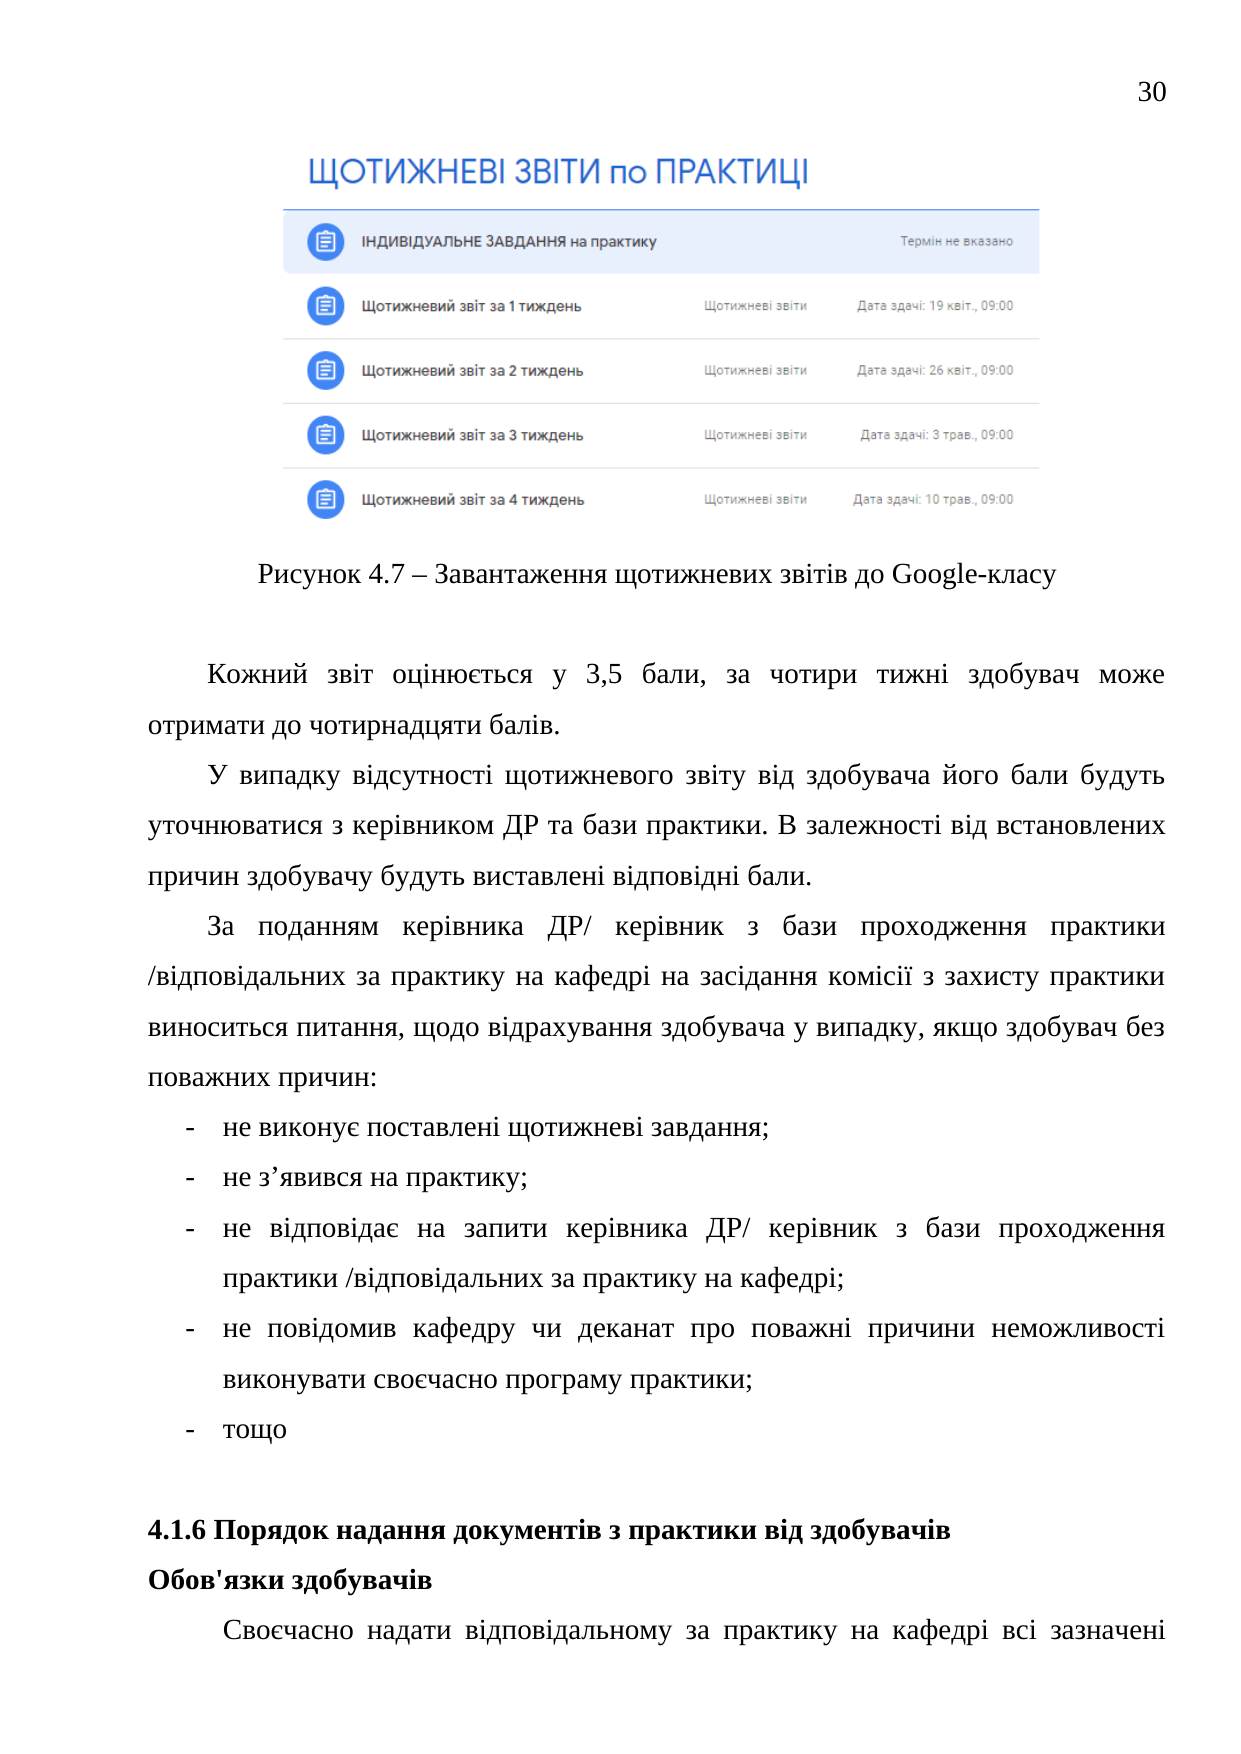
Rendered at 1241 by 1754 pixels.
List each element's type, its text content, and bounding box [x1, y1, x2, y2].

text Кожний звіт оцінюється у 3,5 бали, за чотири тижні здобувач може отримати до чотирнадцяти балів. [148, 656, 1167, 740]
text 4.1.6 Порядок надання документів з практики від здобувачів [148, 1512, 1167, 1545]
list тощо [185, 1411, 1167, 1445]
list не відповідає на запити керівника ДР/ керівник з бази проходження практики /відповідальних за практику на кафедрі; [185, 1210, 1167, 1294]
text У випадку відсутності щотижневого звіту від здобувача його бали будуть уточнюватися з керівником ДР та бази практики. В залежності від встановлених причин здобувачу будуть виставлені відповідні бали. [148, 757, 1167, 891]
picture [275, 141, 1040, 539]
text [148, 1612, 1167, 1646]
text За поданням керівника ДР/ керівник з бази проходження практики /відповідальних за практику на кафедрі на засідання комісії з захисту практики виноситься питання, щодо відрахування здобувача у випадку, якщо здобувач без поважних причин: [148, 908, 1167, 1092]
text Обов'язки здобувачів [148, 1562, 1167, 1596]
list не з’явився на практику; [185, 1159, 1167, 1193]
list не виконує поставлені щотижневі завдання; [185, 1109, 1167, 1143]
list не повідомив кафедру чи деканат про поважні причини неможливості виконувати своєчасно програму практики; [185, 1311, 1167, 1394]
text Рисунок 4.7 – Завантаження щотижневих звітів до Google-класу [148, 556, 1167, 589]
